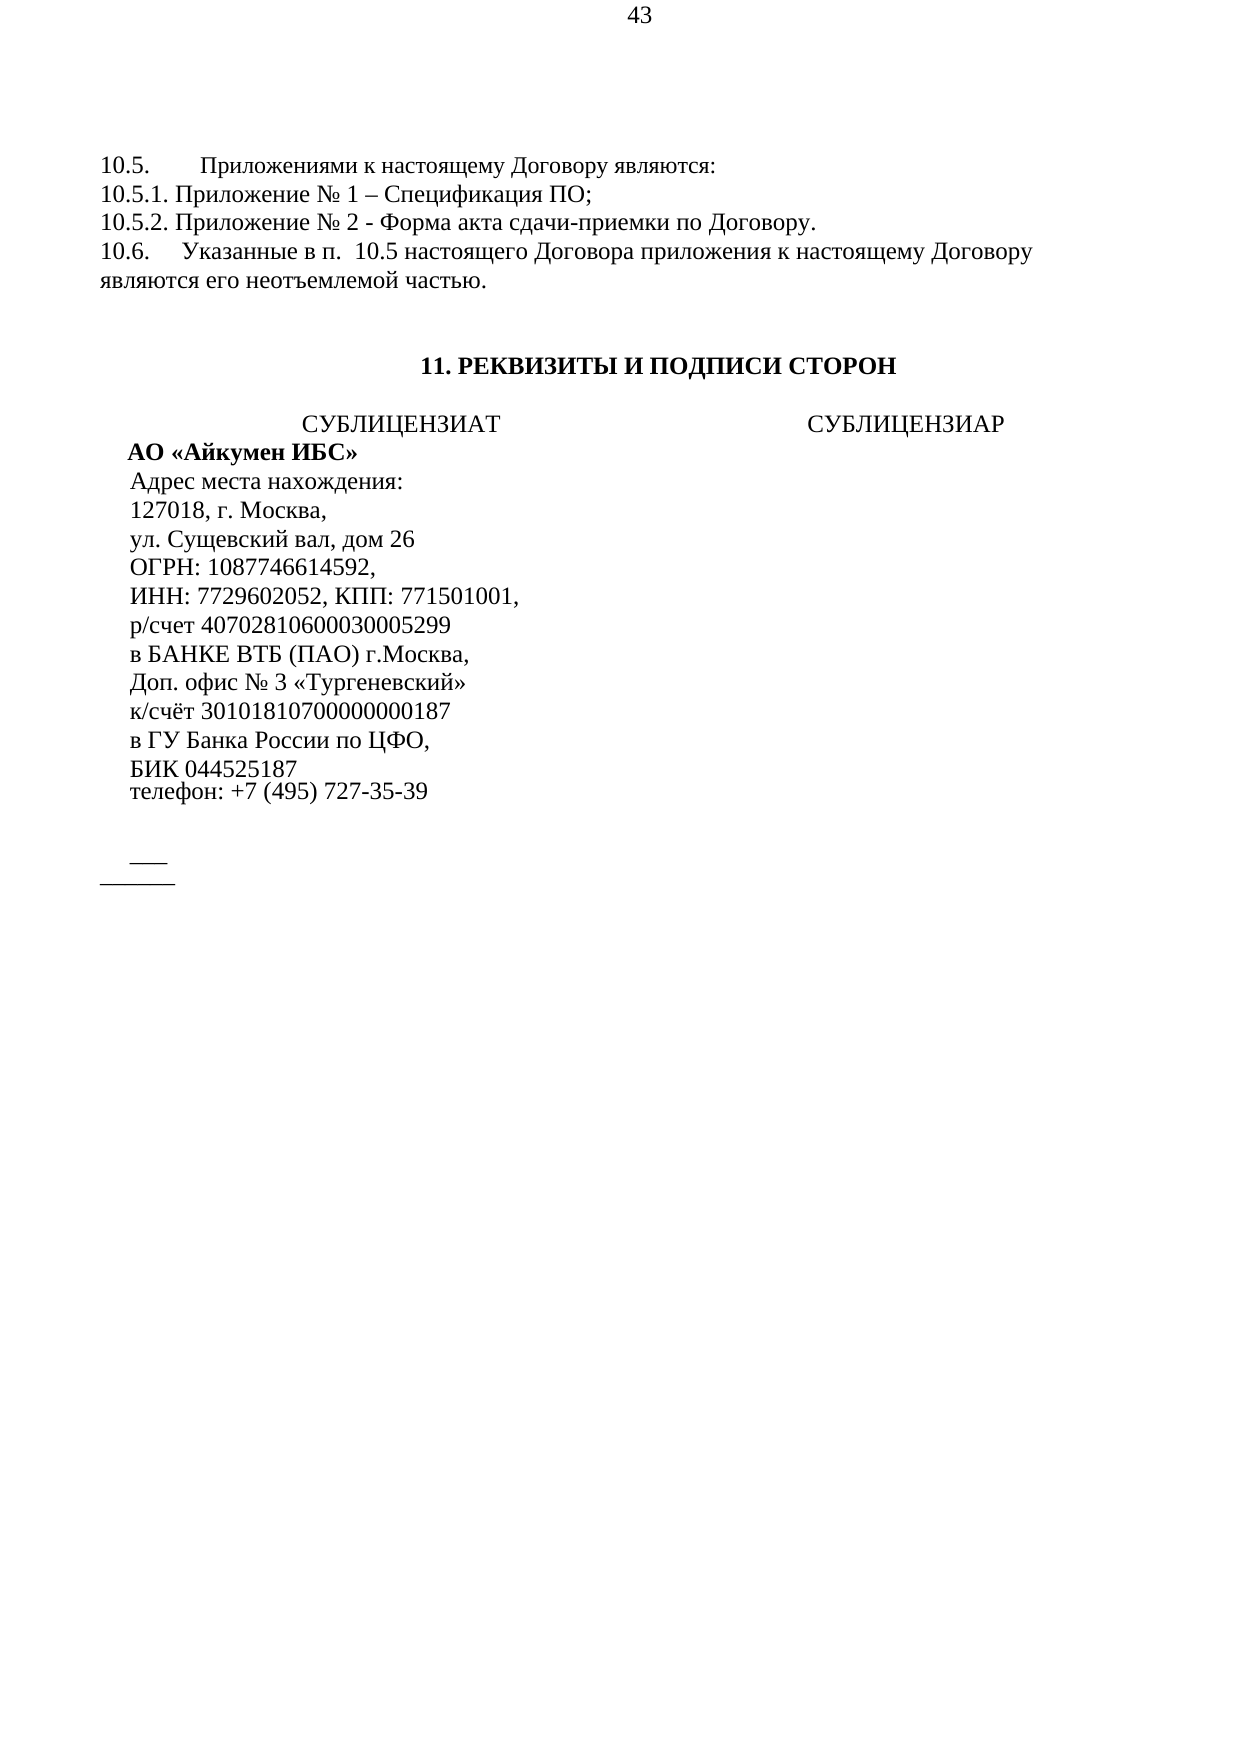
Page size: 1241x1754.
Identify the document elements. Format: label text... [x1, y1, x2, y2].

text Адрес места нахождения: [129, 466, 1179, 495]
text являются его неотъемлемой частью. [100, 265, 1179, 294]
text БИК 044525187 [129, 754, 1179, 782]
text ул. Сущевский вал, дом 26 [129, 524, 1179, 552]
text в ГУ Банка России по ЦФО, [129, 725, 1179, 754]
text ОГРН: 1087746614592, [129, 552, 1179, 581]
text 10.5. Приложениями к настоящему Договору являются: [100, 150, 1179, 179]
text к/счёт 30101810700000000187 [129, 696, 1179, 725]
text ИНН: 7729602052, КПП: 771501001, [129, 581, 1179, 610]
text в БАНКЕ ВТБ (ПАО) г.Москва, [129, 639, 1179, 667]
text 10.5.2. Приложение № 2 - Форма акта сдачи-приемки по Договору. [100, 207, 1179, 236]
text 10.6. Указанные в п. 10.5 настоящего Договора приложения к настоящему Договору [100, 236, 1179, 265]
text АО «Айкумен ИБС» [127, 437, 1179, 466]
text р/счет 40702810600030005299 [129, 610, 1179, 639]
text ___ [129, 845, 1179, 866]
text телефон: +7 (495) 727-35-39 [184, 782, 1179, 803]
text 10.5.1. Приложение № 1 – Спецификация ПО; [100, 179, 1179, 207]
text ______ [100, 866, 1179, 887]
text 127018, г. Москва, [129, 495, 1179, 524]
list РЕКВИЗИТЫ И ПОДПИСИ СТОРОН [137, 351, 1179, 380]
text СУБЛИЦЕНЗИАТ СУБЛИЦЕНЗИАР [127, 409, 1179, 437]
text Доп. офис № 3 «Тургеневский» [129, 667, 1179, 696]
